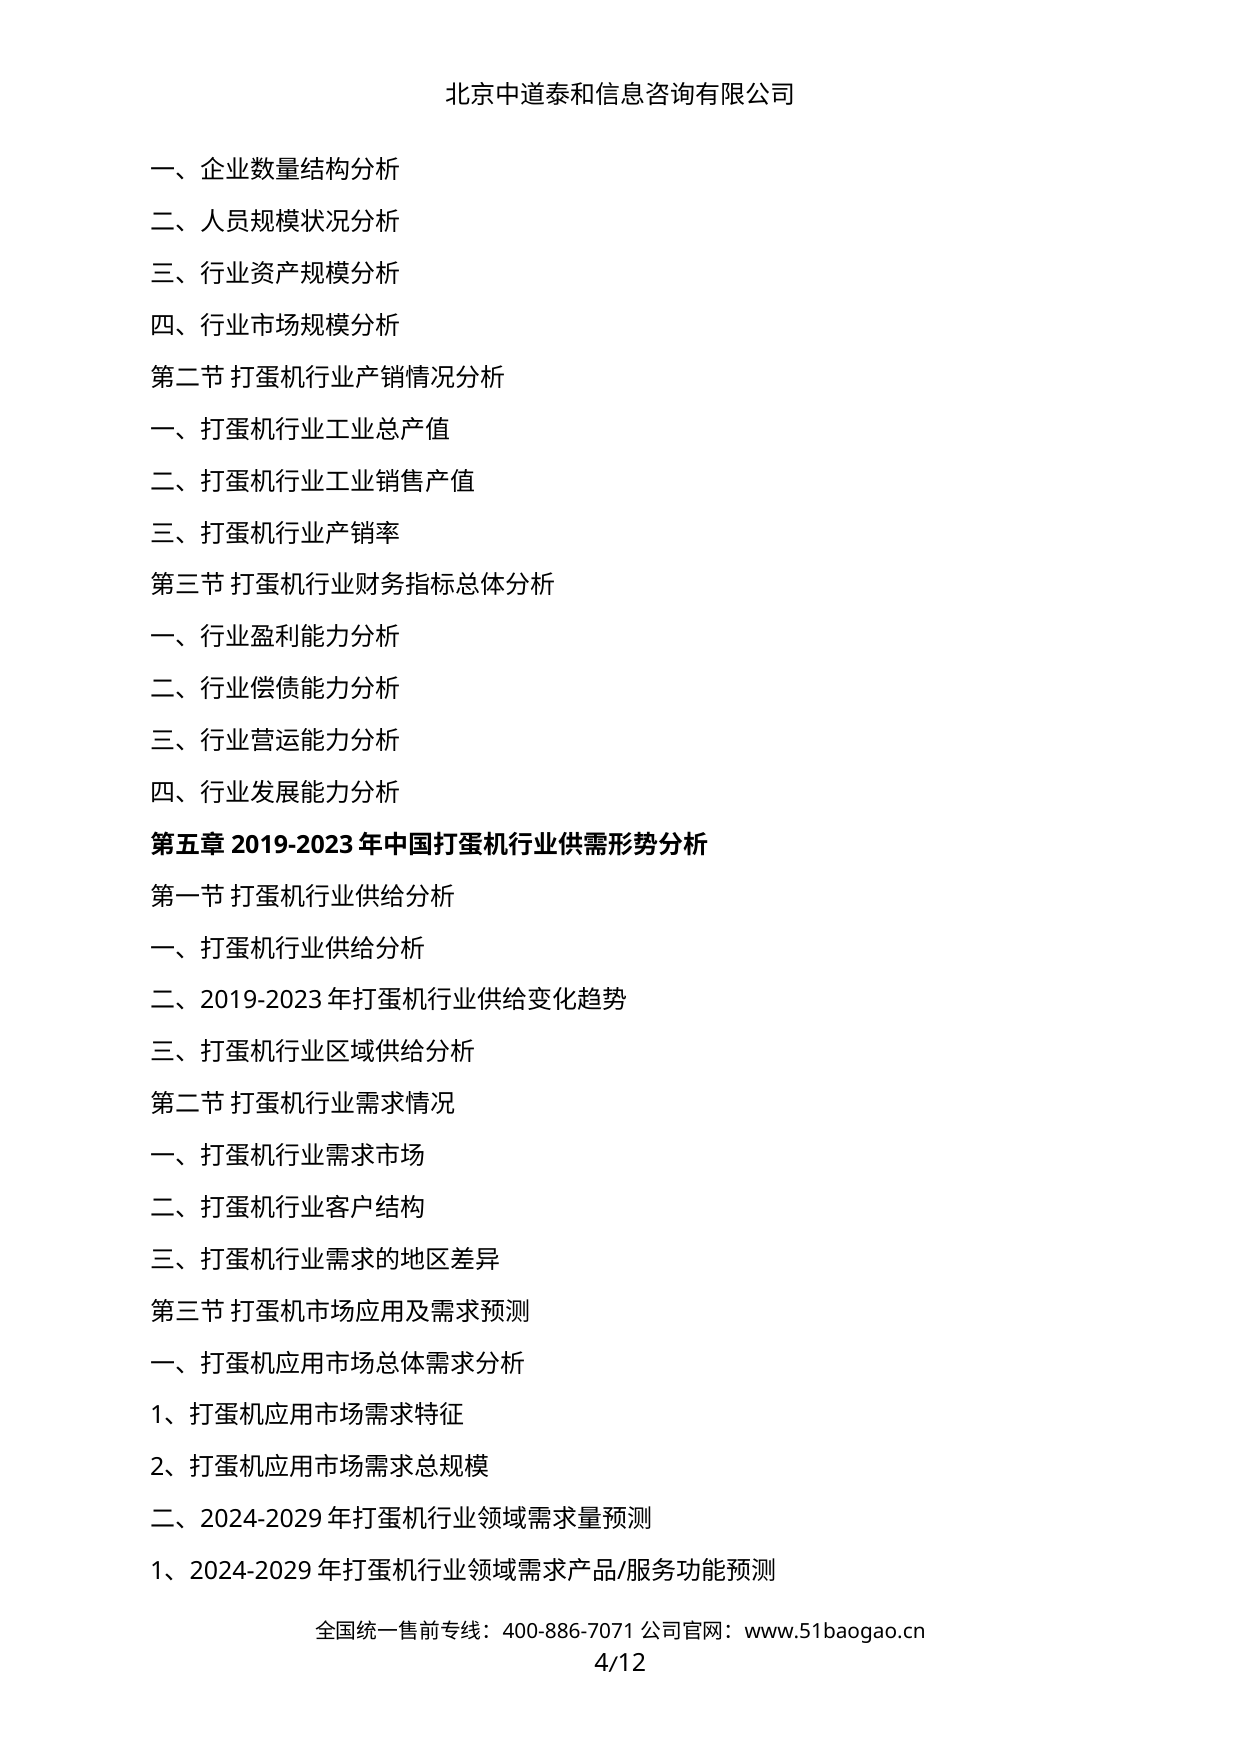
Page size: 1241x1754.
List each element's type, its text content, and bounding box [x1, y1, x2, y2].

text 三、打蛋机行业产销率 [150, 513, 1090, 549]
text 一、打蛋机行业供给分析 [150, 928, 1090, 964]
text 四、行业发展能力分析 [150, 772, 1090, 809]
text 第三节 打蛋机行业财务指标总体分析 [150, 565, 1090, 601]
text 二、打蛋机行业工业销售产值 [150, 461, 1090, 497]
text 二、打蛋机行业客户结构 [150, 1187, 1090, 1224]
text 第五章 2019-2023年中国打蛋机行业供需形势分析 [150, 824, 1090, 861]
text 第一节 打蛋机行业供给分析 [150, 876, 1090, 912]
text 一、打蛋机行业工业总产值 [150, 409, 1090, 446]
text 三、行业资产规模分析 [150, 254, 1090, 290]
text 三、打蛋机行业需求的地区差异 [150, 1239, 1090, 1276]
text 三、打蛋机行业区域供给分析 [150, 1032, 1090, 1068]
text 二、2024-2029年打蛋机行业领域需求量预测 [150, 1499, 1090, 1535]
text 四、行业市场规模分析 [150, 306, 1090, 342]
text 第三节 打蛋机市场应用及需求预测 [150, 1291, 1090, 1327]
text 2、打蛋机应用市场需求总规模 [150, 1447, 1090, 1483]
text 一、打蛋机行业需求市场 [150, 1136, 1090, 1172]
text 二、行业偿债能力分析 [150, 669, 1090, 705]
text 一、企业数量结构分析 [150, 150, 1090, 186]
text 二、2019-2023年打蛋机行业供给变化趋势 [150, 980, 1090, 1016]
text 第二节 打蛋机行业产销情况分析 [150, 357, 1090, 394]
text 三、行业营运能力分析 [150, 721, 1090, 757]
text 1、2024-2029年打蛋机行业领域需求产品/服务功能预测 [150, 1551, 1090, 1587]
text 一、行业盈利能力分析 [150, 617, 1090, 653]
text 第二节 打蛋机行业需求情况 [150, 1084, 1090, 1120]
text 二、人员规模状况分析 [150, 202, 1090, 238]
text 1、打蛋机应用市场需求特征 [150, 1395, 1090, 1431]
text 一、打蛋机应用市场总体需求分析 [150, 1343, 1090, 1379]
